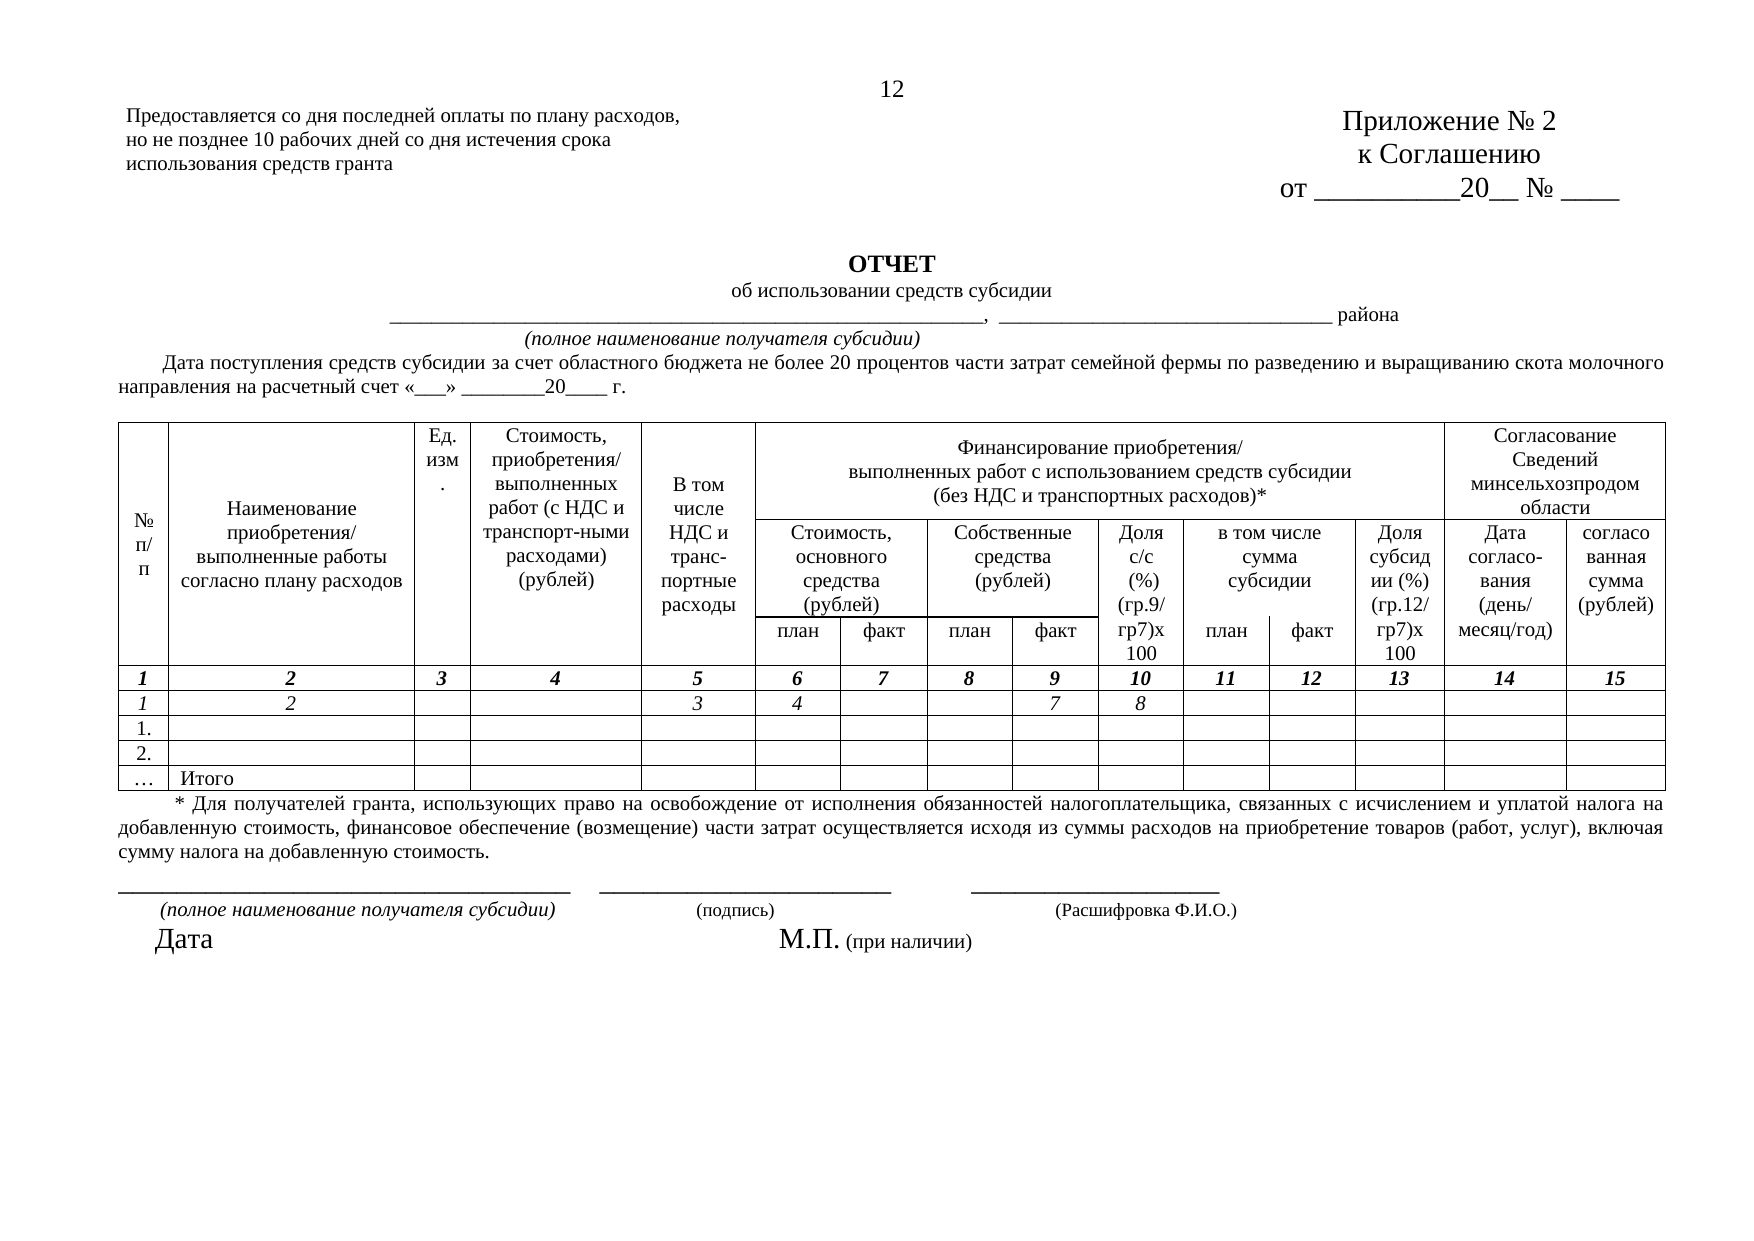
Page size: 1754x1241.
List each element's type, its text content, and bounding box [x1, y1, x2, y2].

table_cell [471, 716, 641, 740]
table_cell Итого [169, 766, 414, 790]
table_cell 10 [1099, 666, 1183, 690]
table_cell [1184, 716, 1269, 740]
table_cell [841, 766, 927, 790]
table_cell [1270, 741, 1355, 765]
table_cell Доля с/с (%) (гр.9/гр7)х 100 [1099, 520, 1183, 664]
text * Для получателей гранта, использующих право на освобождение от исполнения обязанностей налогоплательщика, связанных с исчислением и уплатой налога на добавленную стоимость, финансовое обеспечение (возмещение) части затрат осуществляется исходя из суммы расходов на приобретение товаров (работ, услуг), включая сумму налога на добавленную стоимость. [118, 791, 1665, 863]
table_cell [642, 716, 755, 740]
table_cell 14 [1445, 666, 1566, 690]
table_header Ед. изм. [415, 423, 470, 664]
table_cell 1 [119, 666, 168, 690]
table_header Согласование Сведений минсельхозпродом области [1445, 423, 1665, 519]
table_cell [1445, 766, 1566, 790]
table_cell план [756, 618, 840, 664]
text _________________________________________________________, ________________________________ района [118, 302, 1665, 326]
table_cell 11 [1184, 666, 1269, 690]
table_cell [169, 716, 414, 740]
table_cell [1445, 716, 1566, 740]
table_cell согласованная сумма (рублей) [1567, 520, 1665, 664]
table_header Наименование приобретения/ выполненные работы согласно плану расходов [169, 423, 414, 664]
table_cell [1356, 741, 1444, 765]
table_cell [928, 741, 1012, 765]
table_cell [1567, 691, 1665, 715]
table_cell 15 [1567, 666, 1665, 690]
table_cell 3 [642, 691, 755, 715]
text Дата поступления средств субсидии за счет областного бюджета не более 20 процентов части затрат семейной фермы по разведению и выращиванию скота молочного направления на расчетный счет «___» ________20____ г. [118, 350, 1665, 398]
table_cell 2. [119, 741, 168, 765]
table_cell 2 [169, 691, 414, 715]
table_cell [1270, 691, 1355, 715]
table_cell [1567, 741, 1665, 765]
table_cell [928, 766, 1012, 790]
table_cell план [928, 618, 1012, 664]
table_cell Стоимость, основного средства (рублей) [756, 520, 927, 616]
table_cell [1445, 741, 1566, 765]
table_cell [756, 741, 840, 765]
table_cell 12 [1270, 666, 1355, 690]
table_cell 7 [1013, 691, 1098, 715]
table_cell [471, 741, 641, 765]
table_cell [415, 691, 470, 715]
table_cell 13 [1356, 666, 1444, 690]
table_cell [1445, 691, 1566, 715]
table_cell [1184, 691, 1269, 715]
text об использовании средств субсидии [118, 277, 1665, 302]
table_header Финансирование приобретения/ выполненных работ с использованием средств субсидии (без НДС и транспортных расходов)* [756, 423, 1444, 519]
table_cell 8 [928, 666, 1012, 690]
table_cell 6 [756, 666, 840, 690]
table_cell [1356, 691, 1444, 715]
text (полное наименование получателя субсидии) (подпись) (Расшифровка Ф.И.О.) [118, 897, 1665, 921]
table_cell [1567, 766, 1665, 790]
table_cell [756, 766, 840, 790]
table_cell [1270, 766, 1355, 790]
table_cell факт [1270, 616, 1355, 664]
table_cell [471, 766, 641, 790]
table_cell 8 [1099, 691, 1183, 715]
table_cell … [119, 766, 168, 790]
text (полное наименование получателя субсидии) [118, 326, 1665, 350]
table_cell [1567, 716, 1665, 740]
table_cell Собственные средства (рублей) [928, 520, 1098, 616]
table_cell 3 [415, 666, 470, 690]
table_header Стоимость, приобретения/ выполненных работ (с НДС и транспорт-ными расходами) (рублей) [471, 423, 641, 664]
table_cell Дата согласо-вания (день/ месяц/год) [1445, 520, 1566, 664]
table_cell [841, 691, 927, 715]
table_cell [1184, 741, 1269, 765]
text ОТЧЕТ [118, 249, 1665, 277]
text Дата М.П. (при наличии) [118, 921, 1665, 954]
table_cell [756, 716, 840, 740]
table_cell [1099, 716, 1183, 740]
table_cell [841, 716, 927, 740]
table_header В том числе НДС и транс-портные расходы [642, 423, 755, 664]
table_cell 7 [841, 666, 927, 690]
table_cell в том числе сумма субсидии [1184, 520, 1355, 616]
table_cell 4 [756, 691, 840, 715]
table_cell [415, 741, 470, 765]
table_cell [1184, 766, 1269, 790]
table_cell [1356, 766, 1444, 790]
table_cell 1. [119, 716, 168, 740]
table_header Приложение № 2 к Соглашению от __________20__ № ____ [1233, 103, 1665, 237]
table_cell [928, 716, 1012, 740]
table_cell 1 [119, 691, 168, 715]
table_cell [1013, 741, 1098, 765]
table_cell 2 [169, 666, 414, 690]
table_cell [642, 766, 755, 790]
table_header № п/п [119, 423, 168, 664]
table_cell [1099, 766, 1183, 790]
table_cell [928, 691, 1012, 715]
table_cell [1356, 716, 1444, 740]
table_cell факт [841, 618, 927, 664]
table_cell [1013, 716, 1098, 740]
table_cell [642, 741, 755, 765]
table_cell [841, 741, 927, 765]
table_cell [471, 691, 641, 715]
text _______________________________ ____________________ _________________ [118, 863, 1665, 897]
table_cell план [1184, 616, 1269, 664]
table_cell [415, 766, 470, 790]
table_cell [1270, 716, 1355, 740]
table_cell [169, 741, 414, 765]
table_cell 4 [471, 666, 641, 690]
table_cell [1099, 741, 1183, 765]
table_header Предоставляется со дня последней оплаты по плану расходов, но не позднее 10 рабочих дней со дня истечения срока использования средств гранта [115, 103, 1233, 237]
table_cell [1013, 766, 1098, 790]
table_cell 5 [642, 666, 755, 690]
table_cell 9 [1013, 666, 1098, 690]
table_cell [415, 716, 470, 740]
table_cell Доля субсидии (%) (гр.12/гр7)х 100 [1356, 520, 1444, 664]
table_cell факт [1013, 618, 1098, 664]
